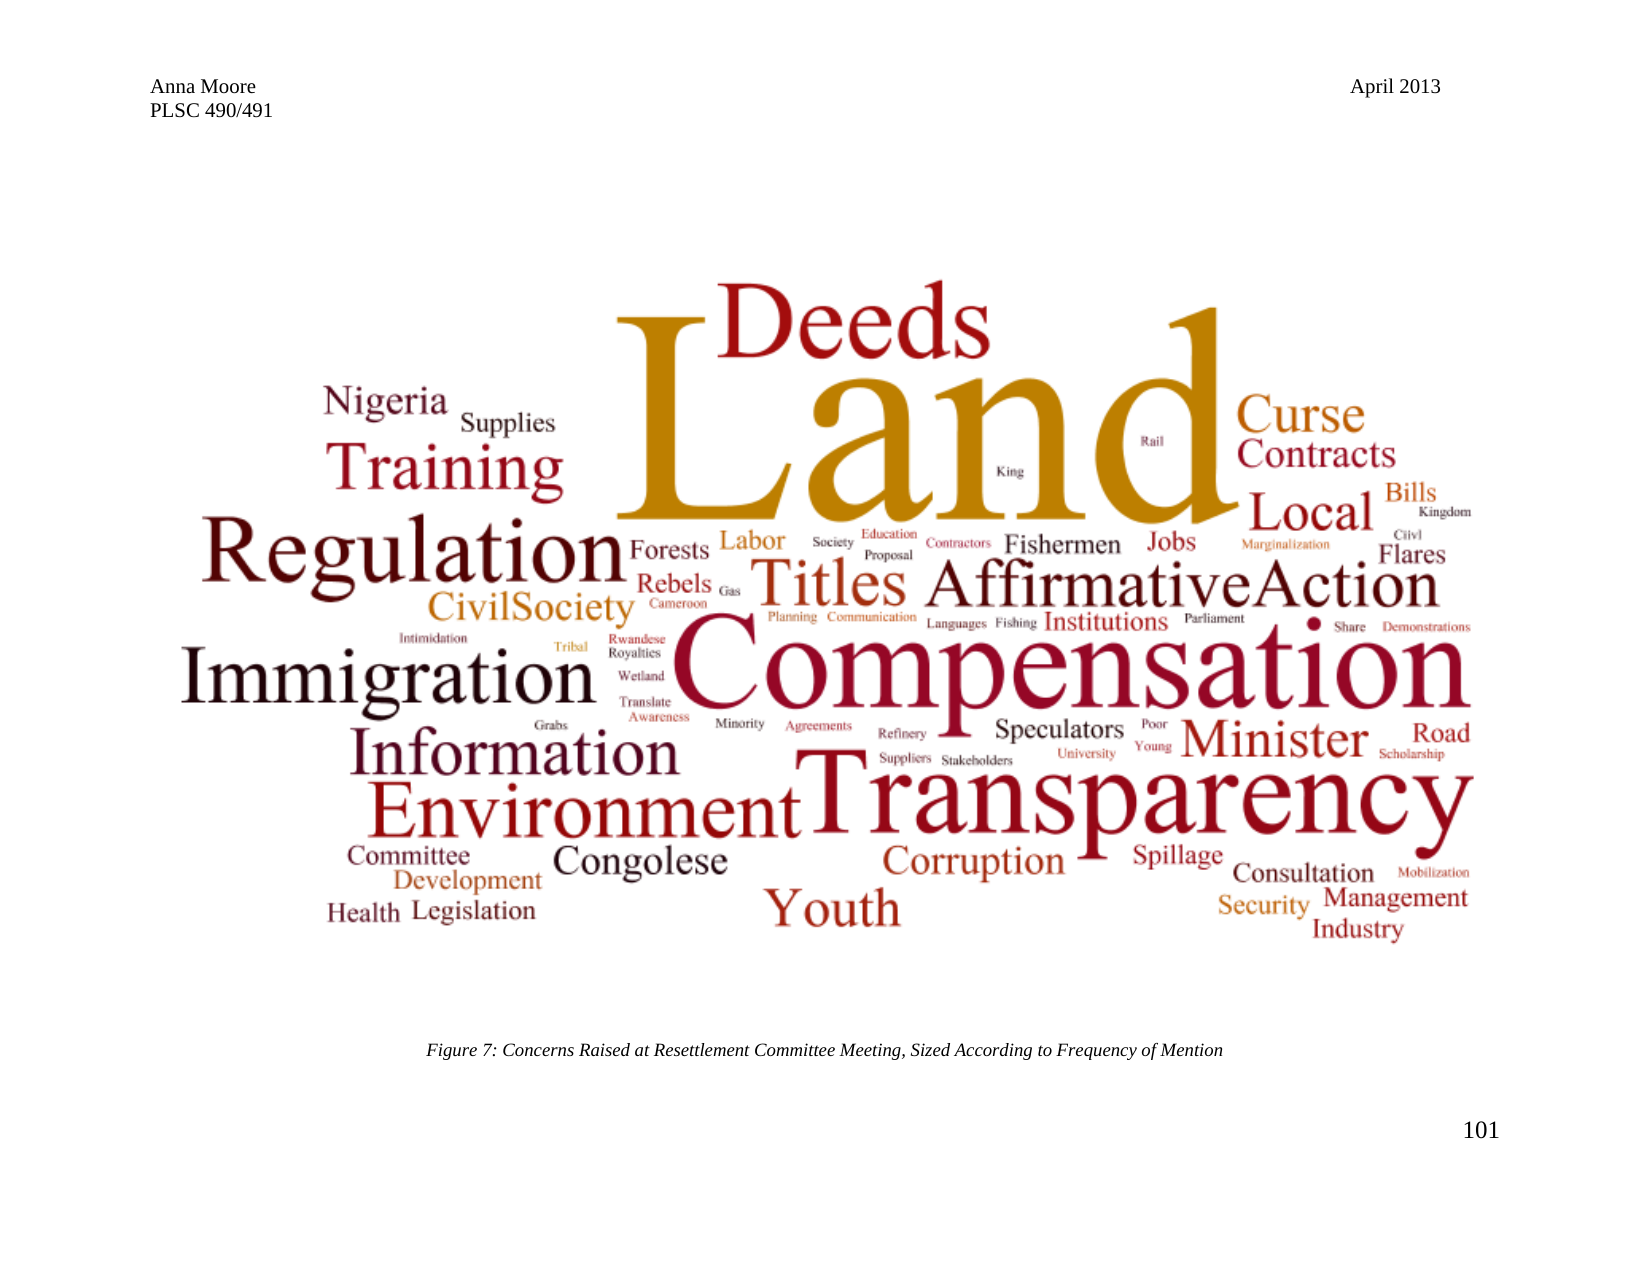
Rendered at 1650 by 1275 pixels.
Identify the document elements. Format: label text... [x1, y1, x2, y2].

picture [150, 187, 1500, 1010]
